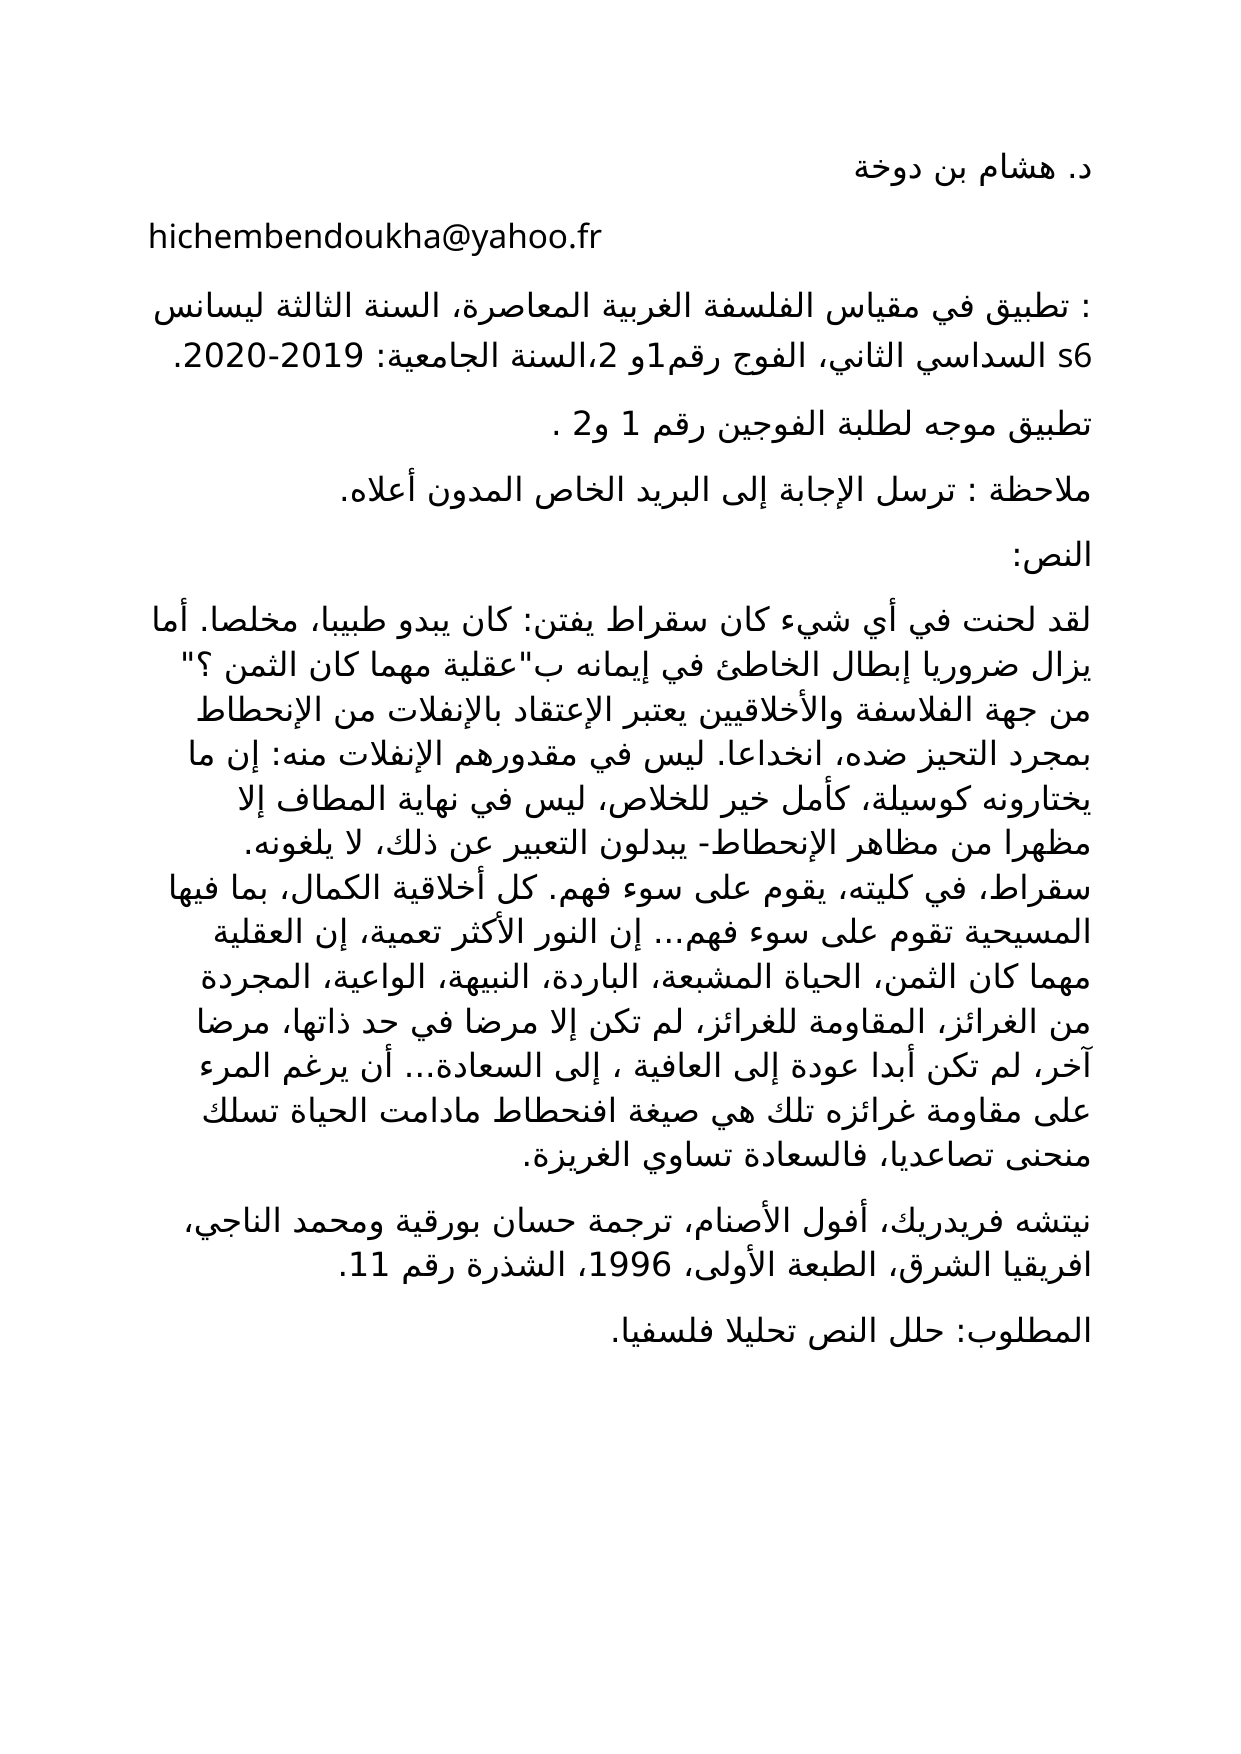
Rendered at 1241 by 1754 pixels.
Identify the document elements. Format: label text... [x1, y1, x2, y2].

text تطبيق موجه لطلبة الفوجين رقم 1 و2 . [148, 405, 1093, 443]
text المطلوب: حلل النص تحليلا فلسفيا. [148, 1311, 1093, 1350]
text النص: [148, 536, 1093, 574]
text hichembendoukha@yahoo.fr [148, 213, 1093, 258]
text ملاحظة : ترسل الإجابة إلى البريد الخاص المدون أعلاه. [148, 470, 1093, 509]
text لقد لحنت في أي شيء كان سقراط يفتن: كان يبدو طبيبا، مخلصا. أما يزال ضروريا إبطال الخاطئ في إيمانه ب"عقلية مهما كان الثمن ؟" من جهة الفلاسفة والأخلاقيين يعتبر الإعتقاد بالإنفلات من الإنحطاط بمجرد التحيز ضده، انخداعا. ليس في مقدورهم الإنفلات منه: إن ما يختارونه كوسيلة، كأمل خير للخلاص، ليس في نهاية المطاف إلا مظهرا من مظاهر الإنحطاط- يبدلون التعبير عن ذلك، لا يلغونه. سقراط، في كليته، يقوم على سوء فهم. كل أخلاقية الكمال، بما فيها المسيحية تقوم على سوء فهم... إن النور الأكثر تعمية، إن العقلية مهما كان الثمن، الحياة المشبعة، الباردة، النبيهة، الواعية، المجردة من الغرائز، المقاومة للغرائز، لم تكن إلا مرضا في حد ذاتها، مرضا آخر، لم تكن أبدا عودة إلى العافية ، إلى السعادة... أن يرغم المرء على مقاومة غرائزه تلك هي صيغة افنحطاط مادامت الحياة تسلك منحنى تصاعديا، فالسعادة تساوي الغريزة. [148, 601, 1093, 1175]
text نيتشه فريدريك، أفول الأصنام، ترجمة حسان بورقية ومحمد الناجي، افريقيا الشرق، الطبعة الأولى، 1996، الشذرة رقم 11. [148, 1201, 1093, 1285]
text : تطبيق في مقياس الفلسفة الغربية المعاصرة، السنة الثالثة ليسانس s6 السداسي الثاني، الفوج رقم1و 2،السنة الجامعية: 2019-2020. [148, 286, 1093, 377]
text د. هشام بن دوخة [148, 148, 1093, 186]
